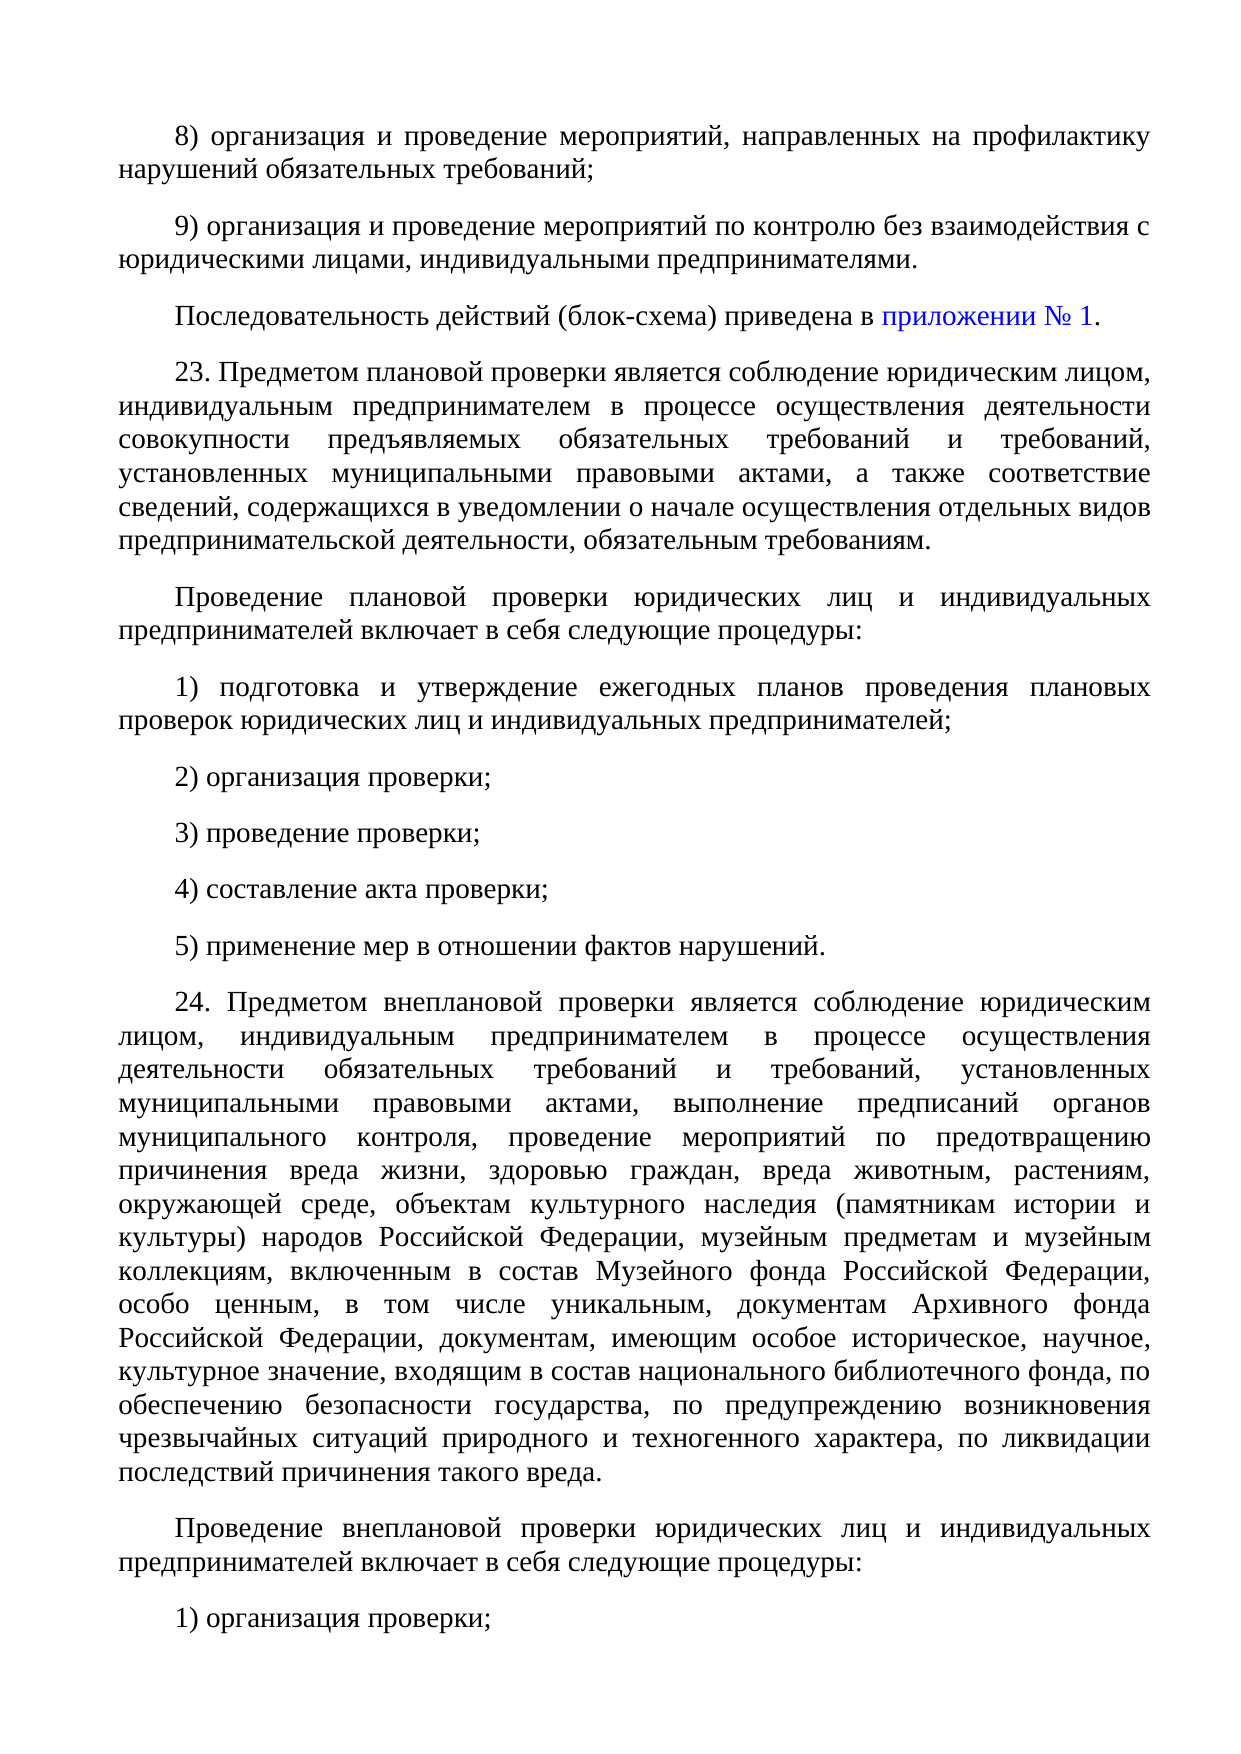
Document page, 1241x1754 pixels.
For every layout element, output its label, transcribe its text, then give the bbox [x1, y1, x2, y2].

text 23. Предметом плановой проверки является соблюдение юридическим лицом, индивидуальным предпринимателем в процессе осуществления деятельности совокупности предъявляемых обязательных требований и требований, установленных муниципальными правовыми актами, а также соответствие сведений, содержащихся в уведомлении о начале осуществления отдельных видов предпринимательской деятельности, обязательным требованиям. [118, 354, 1152, 556]
text 1) подготовка и утверждение ежегодных планов проведения плановых проверок юридических лиц и индивидуальных предпринимателей; [118, 669, 1152, 736]
text Проведение плановой проверки юридических лиц и индивидуальных предпринимателей включает в себя следующие процедуры: [118, 579, 1152, 646]
text 4) составление акта проверки; [118, 872, 1152, 905]
text 8) организация и проведение мероприятий, направленных на профилактику нарушений обязательных требований; [118, 118, 1152, 185]
text 5) применение мер в отношении фактов нарушений. [118, 928, 1152, 962]
text 2) организация проверки; [118, 759, 1152, 792]
text Проведение внеплановой проверки юридических лиц и индивидуальных предпринимателей включает в себя следующие процедуры: [118, 1511, 1152, 1578]
text 24. Предметом внеплановой проверки является соблюдение юридическим лицом, индивидуальным предпринимателем в процессе осуществления деятельности обязательных требований и требований, установленных муниципальными правовыми актами, выполнение предписаний органов муниципального контроля, проведение мероприятий по предотвращению причинения вреда жизни, здоровью граждан, вреда животным, растениям, окружающей среде, объектам культурного наследия (памятникам истории и культуры) народов Российской Федерации, музейным предметам и музейным коллекциям, включенным в состав Музейного фонда Российской Федерации, особо ценным, в том числе уникальным, документам Архивного фонда Российской Федерации, документам, имеющим особое историческое, научное, культурное значение, входящим в состав национального библиотечного фонда, по обеспечению безопасности государства, по предупреждению возникновения чрезвычайных ситуаций природного и техногенного характера, по ликвидации последствий причинения такого вреда. [118, 984, 1152, 1488]
text 3) проведение проверки; [118, 815, 1152, 849]
text Последовательность действий (блок-схема) приведена в приложении № 1. [118, 298, 1152, 332]
text 9) организация и проведение мероприятий по контролю без взаимодействия с юридическими лицами, индивидуальными предпринимателями. [118, 208, 1152, 275]
text 1) организация проверки; [118, 1601, 1152, 1634]
